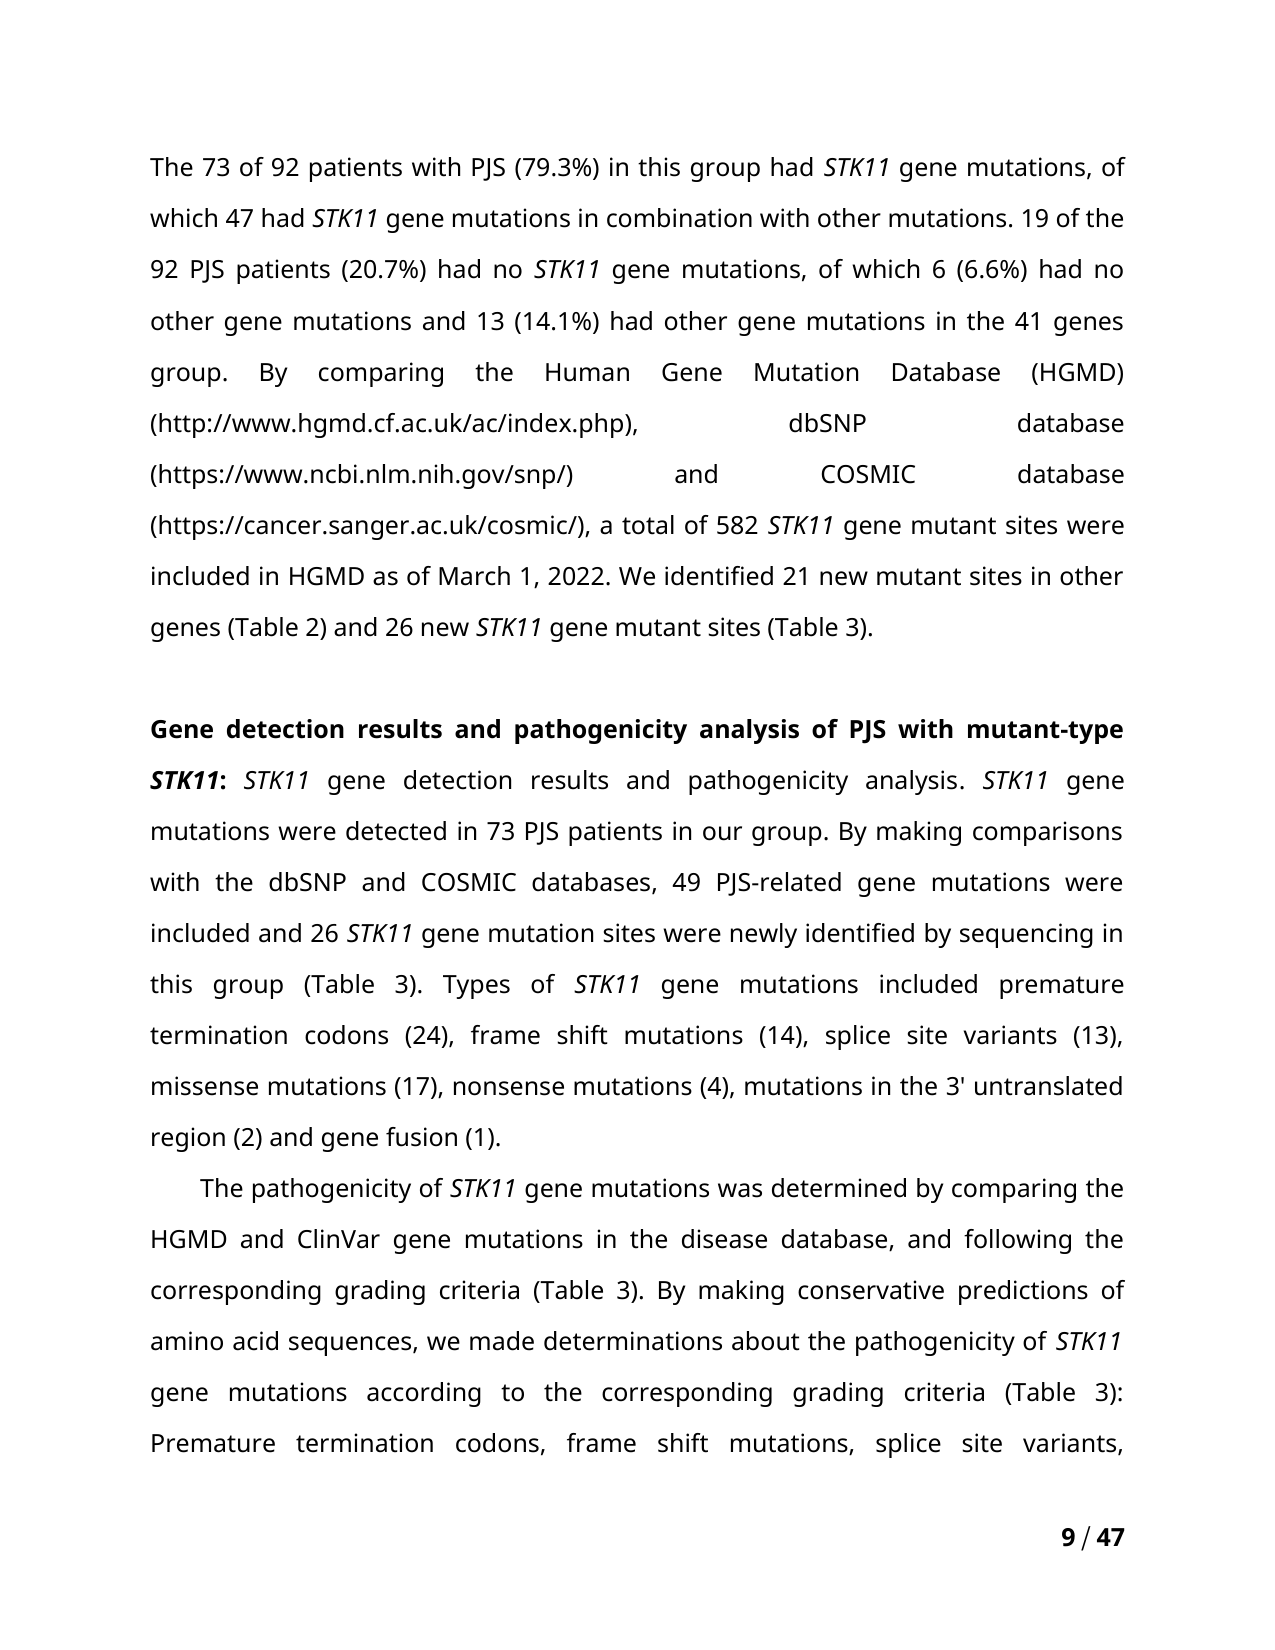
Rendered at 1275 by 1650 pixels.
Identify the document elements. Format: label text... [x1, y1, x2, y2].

text The 73 of 92 patients with PJS (79.3%) in this group had STK11 gene mutations, of which 47 had STK11 gene mutations in combination with other mutations. 19 of the 92 PJS patients (20.7%) had no STK11 gene mutations, of which 6 (6.6%) had no other gene mutations and 13 (14.1%) had other gene mutations in the 41 genes group. By comparing the Human Gene Mutation Database (HGMD) (http://www.hgmd.cf.ac.uk/ac/index.php), dbSNP database (https://www.ncbi.nlm.nih.gov/snp/) and COSMIC database (https://cancer.sanger.ac.uk/cosmic/), a total of 582 STK11 gene mutant sites were included in HGMD as of March 1, 2022. We identified 21 new mutant sites in other genes (Table 2) and 26 new STK11 gene mutant sites (Table 3). [150, 150, 1125, 643]
text Gene detection results and pathogenicity analysis of PJS with mutant-type STK11: STK11 gene detection results and pathogenicity analysis. STK11 gene mutations were detected in 73 PJS patients in our group. By making comparisons with the dbSNP and COSMIC databases, 49 PJS-related gene mutations were included and 26 STK11 gene mutation sites were newly identified by sequencing in this group (Table 3). Types of STK11 gene mutations included premature termination codons (24), frame shift mutations (14), splice site variants (13), missense mutations (17), nonsense mutations (4), mutations in the 3' untranslated region (2) and gene fusion (1). [150, 711, 1125, 1154]
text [150, 1171, 1125, 1460]
